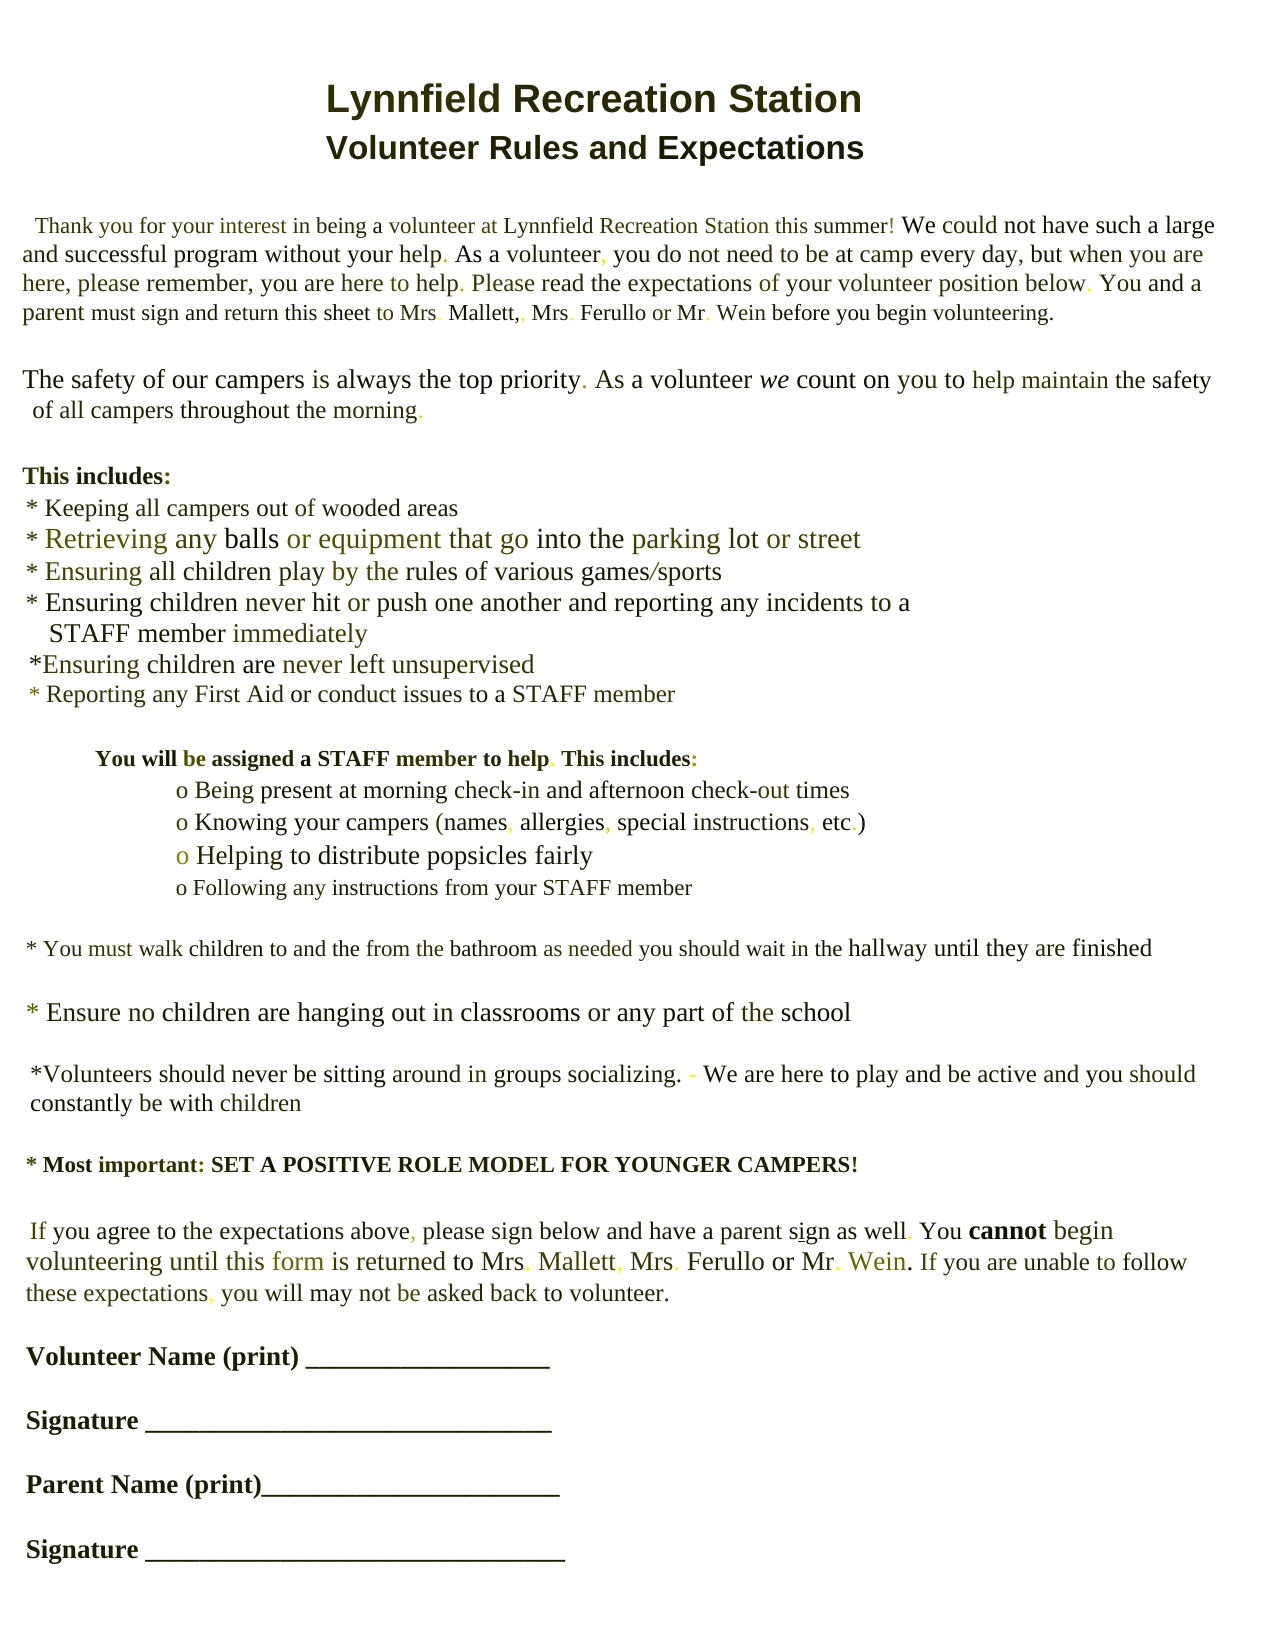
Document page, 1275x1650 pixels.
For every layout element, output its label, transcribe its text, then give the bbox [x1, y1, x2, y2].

text * You must walk children to and the from the bathroom as needed you should wait in the hallway until they are finished [26, 933, 1221, 961]
text o Knowing your campers (names, allergies, special instructions, etc.) [128, 807, 1096, 836]
text * Reporting any First Aid or conduct issues to a STAFF member [28, 679, 1049, 708]
list * Ensuring all children play by the rules of various games/sports [0, 555, 1221, 586]
text Volunteer Rules and Expectations [278, 128, 1006, 167]
list * Keeping all campers out of wooded areas [0, 493, 1221, 521]
text *Volunteers should never be sitting around in groups socializing. - We are here to play and be active and you should constantly be with children [30, 1059, 1221, 1117]
text If you agree to the expectations above, please sign below and have a parent sign as well. You cannot begin volunteering until this form is returned to Mrs. Mallett, Mrs. Ferullo or Mr. Wein. If you are unable to follow these expectations, you will may not be asked back to volunteer. [26, 1214, 1212, 1307]
text Signature _______________________________ [26, 1533, 566, 1564]
text This includes: [22, 461, 1229, 490]
text The safety of our campers is always the top priority. As a volunteer we count on you to help maintain the safety of all campers throughout the morning. [22, 363, 1229, 423]
text Lynnfield Recreation Station [258, 75, 1045, 121]
text o Following any instructions from your STAFF member [128, 874, 1096, 900]
text * Most important: SET A POSITIVE ROLE MODEL FOR YOUNGER CAMPERS! [26, 1151, 1173, 1177]
text * Ensure no children are hanging out in classrooms or any part of the school [26, 996, 1092, 1027]
text Signature ______________________________ [26, 1404, 566, 1436]
text o Helping to distribute popsicles fairly [128, 839, 1096, 870]
list * Retrieving any balls or equipment that go into the parking lot or street [0, 521, 1221, 555]
text o Being present at morning check-in and afternoon check-out times [128, 775, 1096, 803]
text Parent Name (print)______________________ [26, 1468, 566, 1500]
text *Ensuring children are never left unsupervised [28, 648, 1049, 679]
text STAFF member immediately [28, 617, 1049, 648]
text You will be assigned a STAFF member to help. This includes: [95, 745, 971, 771]
text Volunteer Name (print) __________________ [26, 1340, 566, 1371]
list * Ensuring children never hit or push one another and reporting any incidents to a [0, 586, 1221, 617]
text Thank you for your interest in being a volunteer at Lynnfield Recreation Station this summer! We could not have such a large and successful program without your help. As a volunteer, you do not need to be at camp every day, but when you are here, please remember, you are here to help. Please read the expectations of your volunteer position below. You and a parent must sign and return this sheet to Mrs. Mallett,, Mrs. Ferullo or Mr. Wein before you begin volunteering. [22, 211, 1239, 326]
